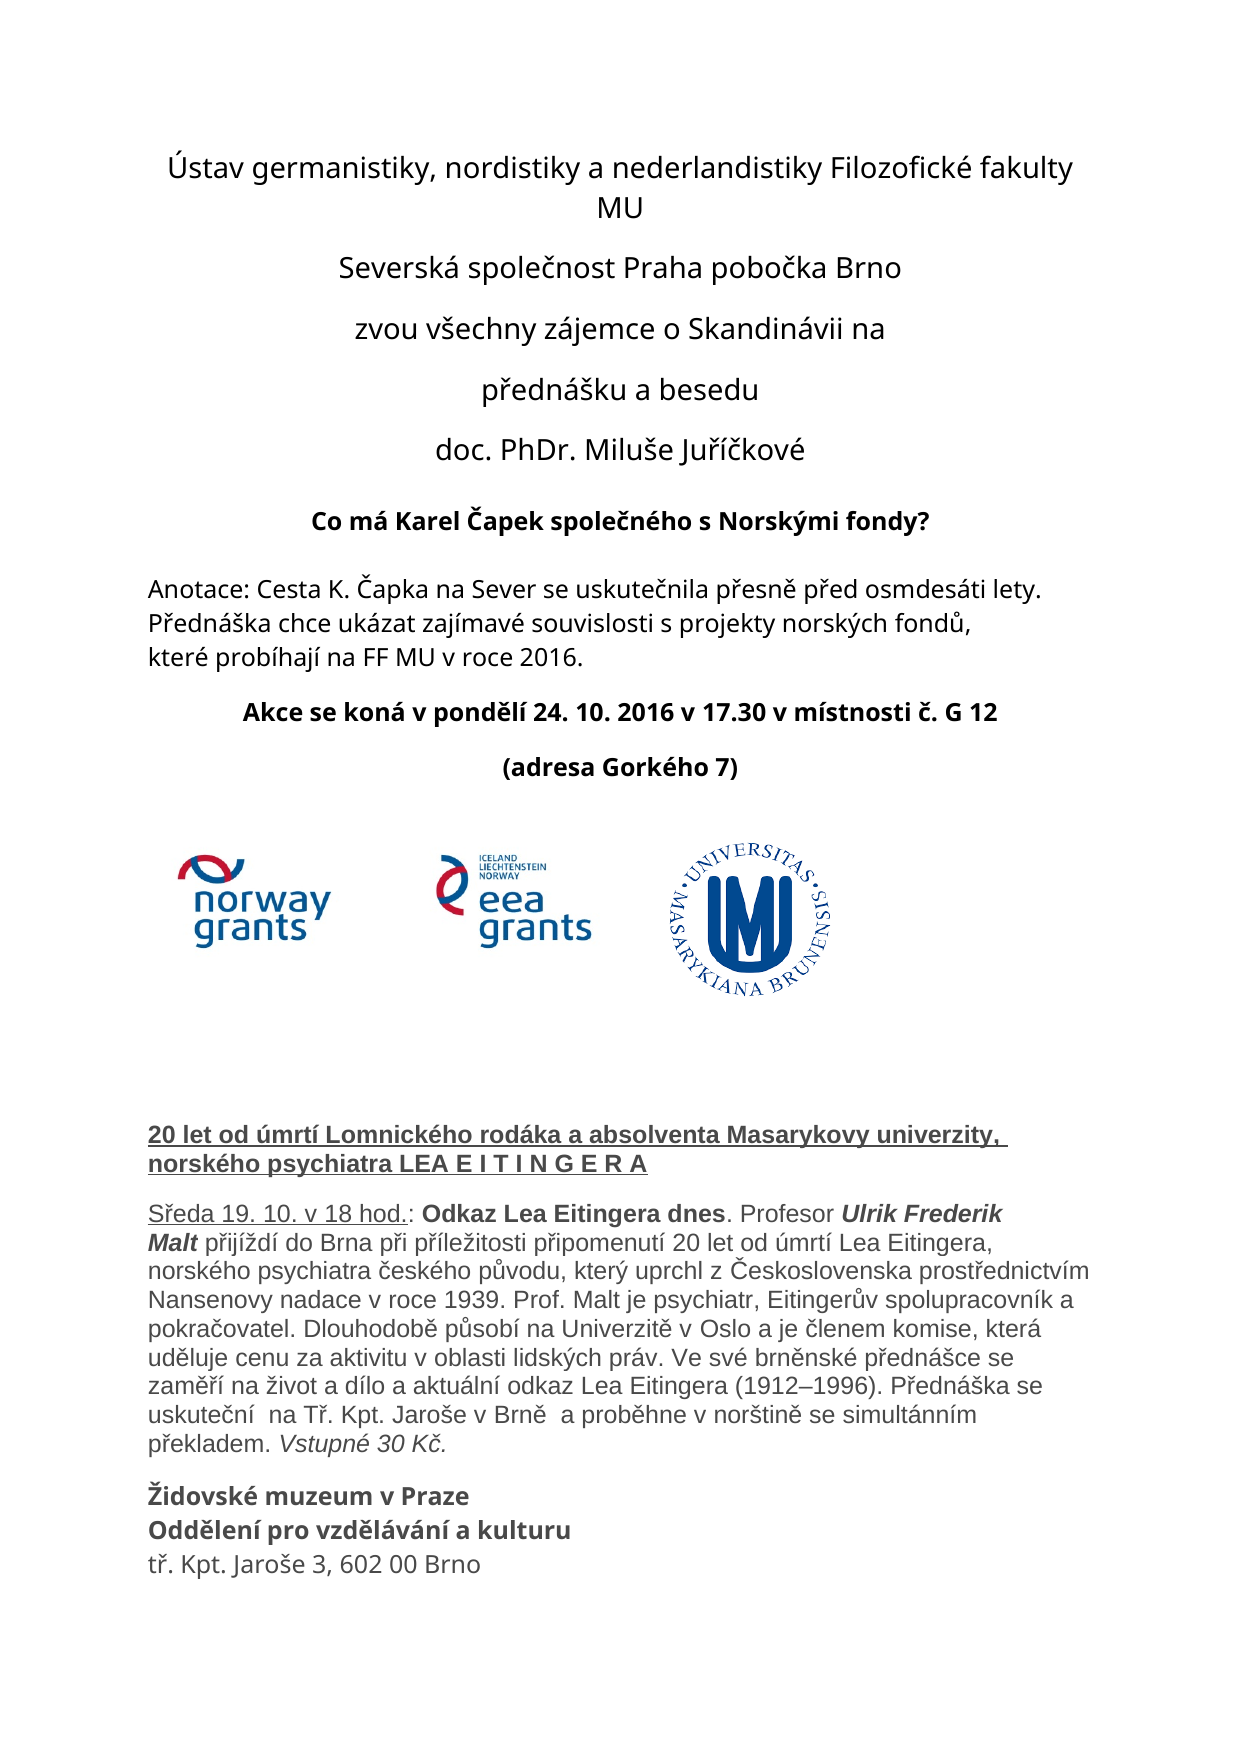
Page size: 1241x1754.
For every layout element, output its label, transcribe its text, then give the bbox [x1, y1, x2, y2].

text Ústav germanistiky, nordistiky a nederlandistiky Filozofické fakulty MU [148, 148, 1093, 227]
text přednášku a besedu [148, 369, 1093, 408]
text Sředa 19. 10. v 18 hod.: Odkaz Lea Eitingera dnes. Profesor Ulrik Frederik Malt přijíždí do Brna při příležitosti připomenutí 20 let od úmrtí Lea Eitingera, norského psychiatra českého původu, který uprchl z Československa prostřednictvím Nansenovy nadace v roce 1939. Prof. Malt je psychiatr, Eitingerův spolupracovník a pokračovatel. Dlouhodobě působí na Univerzitě v Oslo a je členem komise, která uděluje cenu za aktivitu v oblasti lidských práv. Ve své brněnské přednášce se zaměří na život a dílo a aktuální odkaz Lea Eitingera (1912–1996). Přednáška se uskuteční na Tř. Kpt. Jaroše v Brně a proběhne v norštině se simultánním překladem. Vstupné 30 Kč. [148, 1199, 1093, 1457]
text Židovské muzeum v Praze Oddělení pro vzdělávání a kulturu tř. Kpt. Jaroše 3, 602 00 Brno [148, 1478, 1107, 1581]
text doc. PhDr. Miluše Juříčkové [148, 429, 1093, 469]
picture [147, 804, 361, 999]
text Anotace: Cesta K. Čapka na Sever se uskutečnila přesně před osmdesáti lety. Přednáška chce ukázat zajímavé souvislosti s projekty norských fondů, které probíhají na FF MU v roce 2016. [148, 571, 1093, 673]
text Akce se koná v pondělí 24. 10. 2016 v 17.30 v místnosti č. G 12 [148, 694, 1093, 728]
text (adresa Gorkého 7) [148, 749, 1093, 783]
picture [667, 839, 833, 999]
picture [405, 804, 622, 999]
text 20 let od úmrtí Lomnického rodáka a absolventa Masarykovy univerzity, norského psychiatra LEA E I T I N G E R A [648, 1120, 1093, 1178]
text zvou všechny zájemce o Skandinávii na [148, 308, 1093, 348]
text Severská společnost Praha pobočka Brno [148, 248, 1093, 287]
text Co má Karel Čapek společného s Norskými fondy? [148, 503, 1093, 537]
